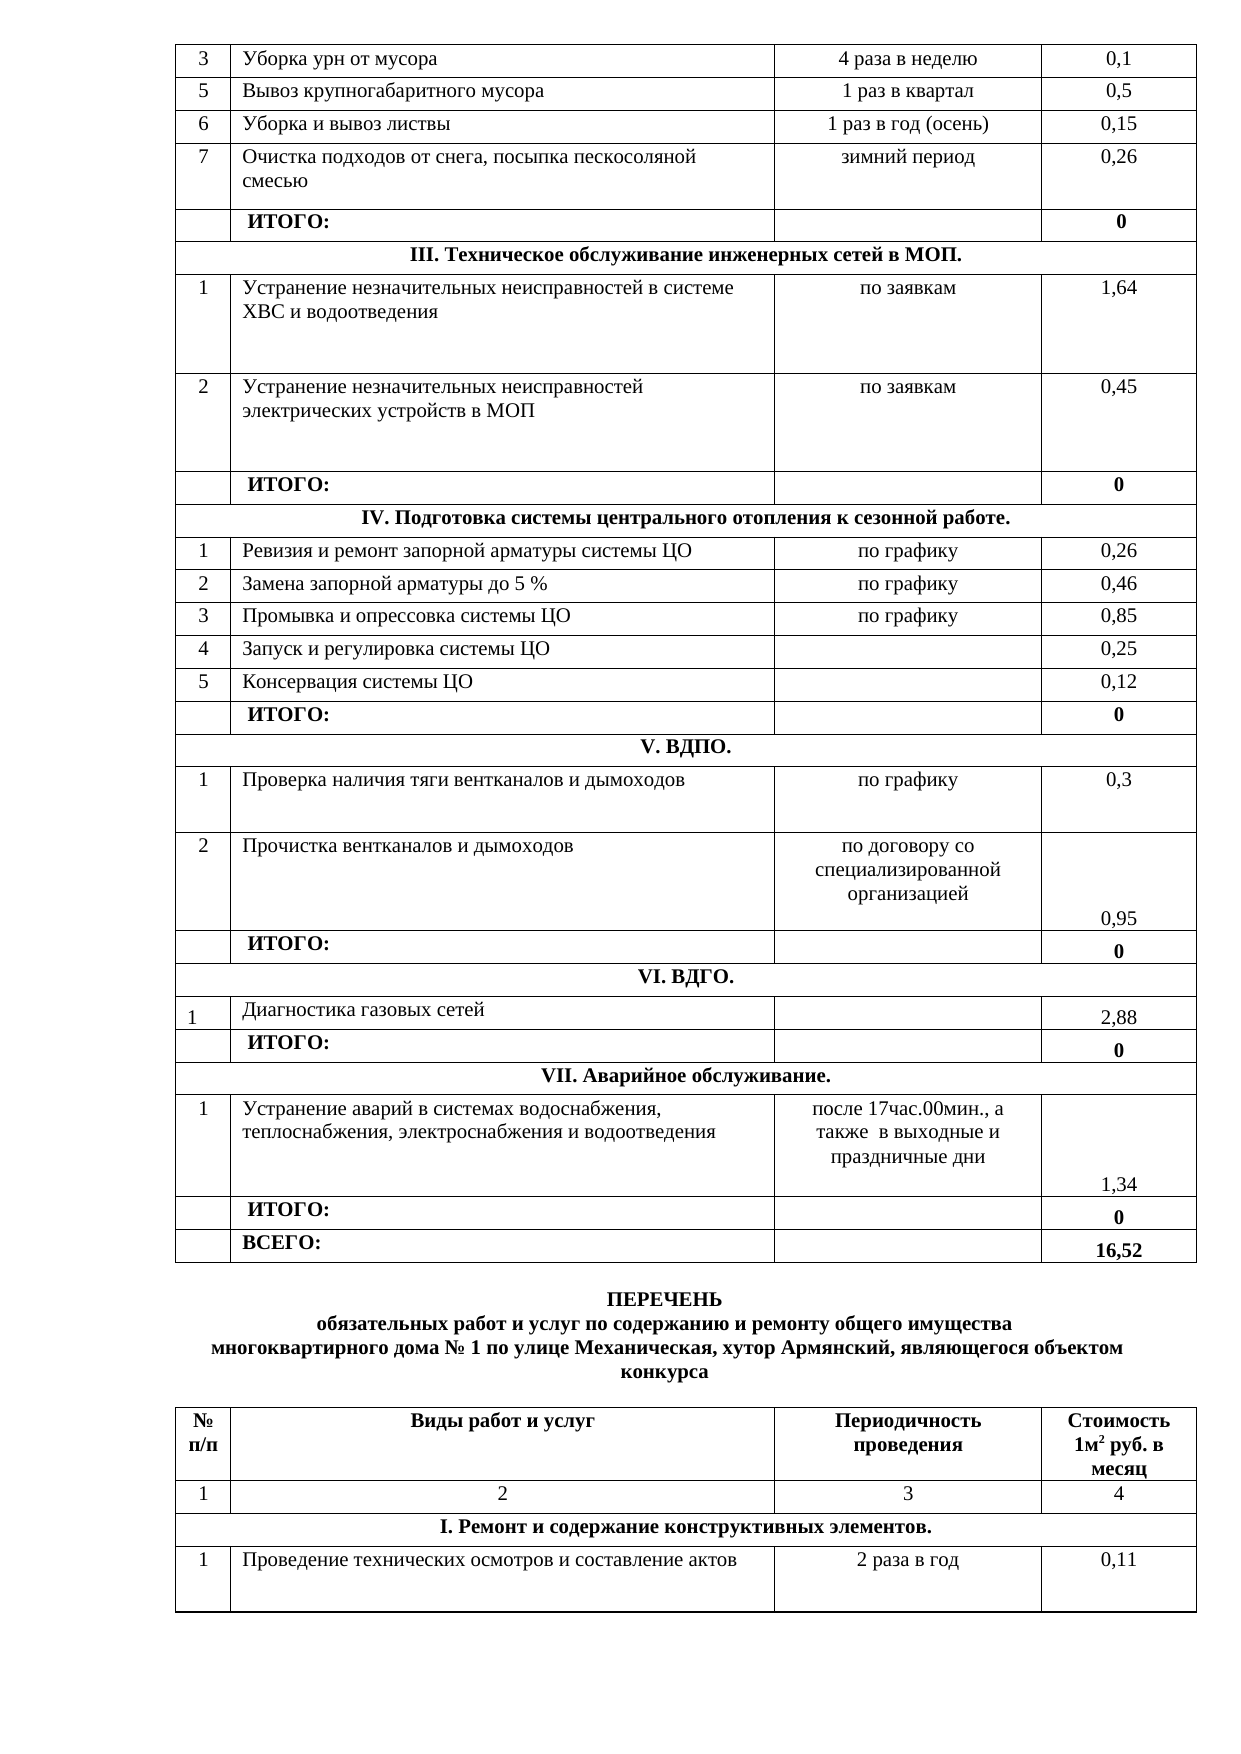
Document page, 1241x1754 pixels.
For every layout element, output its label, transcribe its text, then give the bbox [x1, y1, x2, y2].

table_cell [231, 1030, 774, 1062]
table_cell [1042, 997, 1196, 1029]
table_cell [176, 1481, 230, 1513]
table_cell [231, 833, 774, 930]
text обязательных работ и услуг по содержанию и ремонту общего имущества [177, 1311, 1152, 1335]
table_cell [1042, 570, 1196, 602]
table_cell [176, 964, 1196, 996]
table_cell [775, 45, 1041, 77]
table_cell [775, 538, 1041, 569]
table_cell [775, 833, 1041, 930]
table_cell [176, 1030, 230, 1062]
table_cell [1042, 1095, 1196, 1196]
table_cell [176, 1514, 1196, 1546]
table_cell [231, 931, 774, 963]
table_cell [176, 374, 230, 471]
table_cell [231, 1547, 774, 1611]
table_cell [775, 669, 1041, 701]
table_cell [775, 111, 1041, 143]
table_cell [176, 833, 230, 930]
text многоквартирного дома № 1 по улице Механическая, хутор Армянский, являющегося объектом конкурса [177, 1335, 1152, 1383]
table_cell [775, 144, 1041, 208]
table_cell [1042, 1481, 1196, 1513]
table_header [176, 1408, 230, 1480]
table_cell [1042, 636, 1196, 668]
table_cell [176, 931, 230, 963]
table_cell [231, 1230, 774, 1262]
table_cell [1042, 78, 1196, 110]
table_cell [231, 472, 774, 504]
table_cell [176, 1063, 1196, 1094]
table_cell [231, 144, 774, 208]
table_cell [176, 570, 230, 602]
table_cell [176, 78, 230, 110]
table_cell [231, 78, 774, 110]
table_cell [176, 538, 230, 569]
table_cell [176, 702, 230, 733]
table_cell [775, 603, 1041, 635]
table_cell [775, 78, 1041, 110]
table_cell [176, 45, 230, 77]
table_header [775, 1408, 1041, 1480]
text ПЕРЕЧЕНЬ [177, 1287, 1152, 1311]
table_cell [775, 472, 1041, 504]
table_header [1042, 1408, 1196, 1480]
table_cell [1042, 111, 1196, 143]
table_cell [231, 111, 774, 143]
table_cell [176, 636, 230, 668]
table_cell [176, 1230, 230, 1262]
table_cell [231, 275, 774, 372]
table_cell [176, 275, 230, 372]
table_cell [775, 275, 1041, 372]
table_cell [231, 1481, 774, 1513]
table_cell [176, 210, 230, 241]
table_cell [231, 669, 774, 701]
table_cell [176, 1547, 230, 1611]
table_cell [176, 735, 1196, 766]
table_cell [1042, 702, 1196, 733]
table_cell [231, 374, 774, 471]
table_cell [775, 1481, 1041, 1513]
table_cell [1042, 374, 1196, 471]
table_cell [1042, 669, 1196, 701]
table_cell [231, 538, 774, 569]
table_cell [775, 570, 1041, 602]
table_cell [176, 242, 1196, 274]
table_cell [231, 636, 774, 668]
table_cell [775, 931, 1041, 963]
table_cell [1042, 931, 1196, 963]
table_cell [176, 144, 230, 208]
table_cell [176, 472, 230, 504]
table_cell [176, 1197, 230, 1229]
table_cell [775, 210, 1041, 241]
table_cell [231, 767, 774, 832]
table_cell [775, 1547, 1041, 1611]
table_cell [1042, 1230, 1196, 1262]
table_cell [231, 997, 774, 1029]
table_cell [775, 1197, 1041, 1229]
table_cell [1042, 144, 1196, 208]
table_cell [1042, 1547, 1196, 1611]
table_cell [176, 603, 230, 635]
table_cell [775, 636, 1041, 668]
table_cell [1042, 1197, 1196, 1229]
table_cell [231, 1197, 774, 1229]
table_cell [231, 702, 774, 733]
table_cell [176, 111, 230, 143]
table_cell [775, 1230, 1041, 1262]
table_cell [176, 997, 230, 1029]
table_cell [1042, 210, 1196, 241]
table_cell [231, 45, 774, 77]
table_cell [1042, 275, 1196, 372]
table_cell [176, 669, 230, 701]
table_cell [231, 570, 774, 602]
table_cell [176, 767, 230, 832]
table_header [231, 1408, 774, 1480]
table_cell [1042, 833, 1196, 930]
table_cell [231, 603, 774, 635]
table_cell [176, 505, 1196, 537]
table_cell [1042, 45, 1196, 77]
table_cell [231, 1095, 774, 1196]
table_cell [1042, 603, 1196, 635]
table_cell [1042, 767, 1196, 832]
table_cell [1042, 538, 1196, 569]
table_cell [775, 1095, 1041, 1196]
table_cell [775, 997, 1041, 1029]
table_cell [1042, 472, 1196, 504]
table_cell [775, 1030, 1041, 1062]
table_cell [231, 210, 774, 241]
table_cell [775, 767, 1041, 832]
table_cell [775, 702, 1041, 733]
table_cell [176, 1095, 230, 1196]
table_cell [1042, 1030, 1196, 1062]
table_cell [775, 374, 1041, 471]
